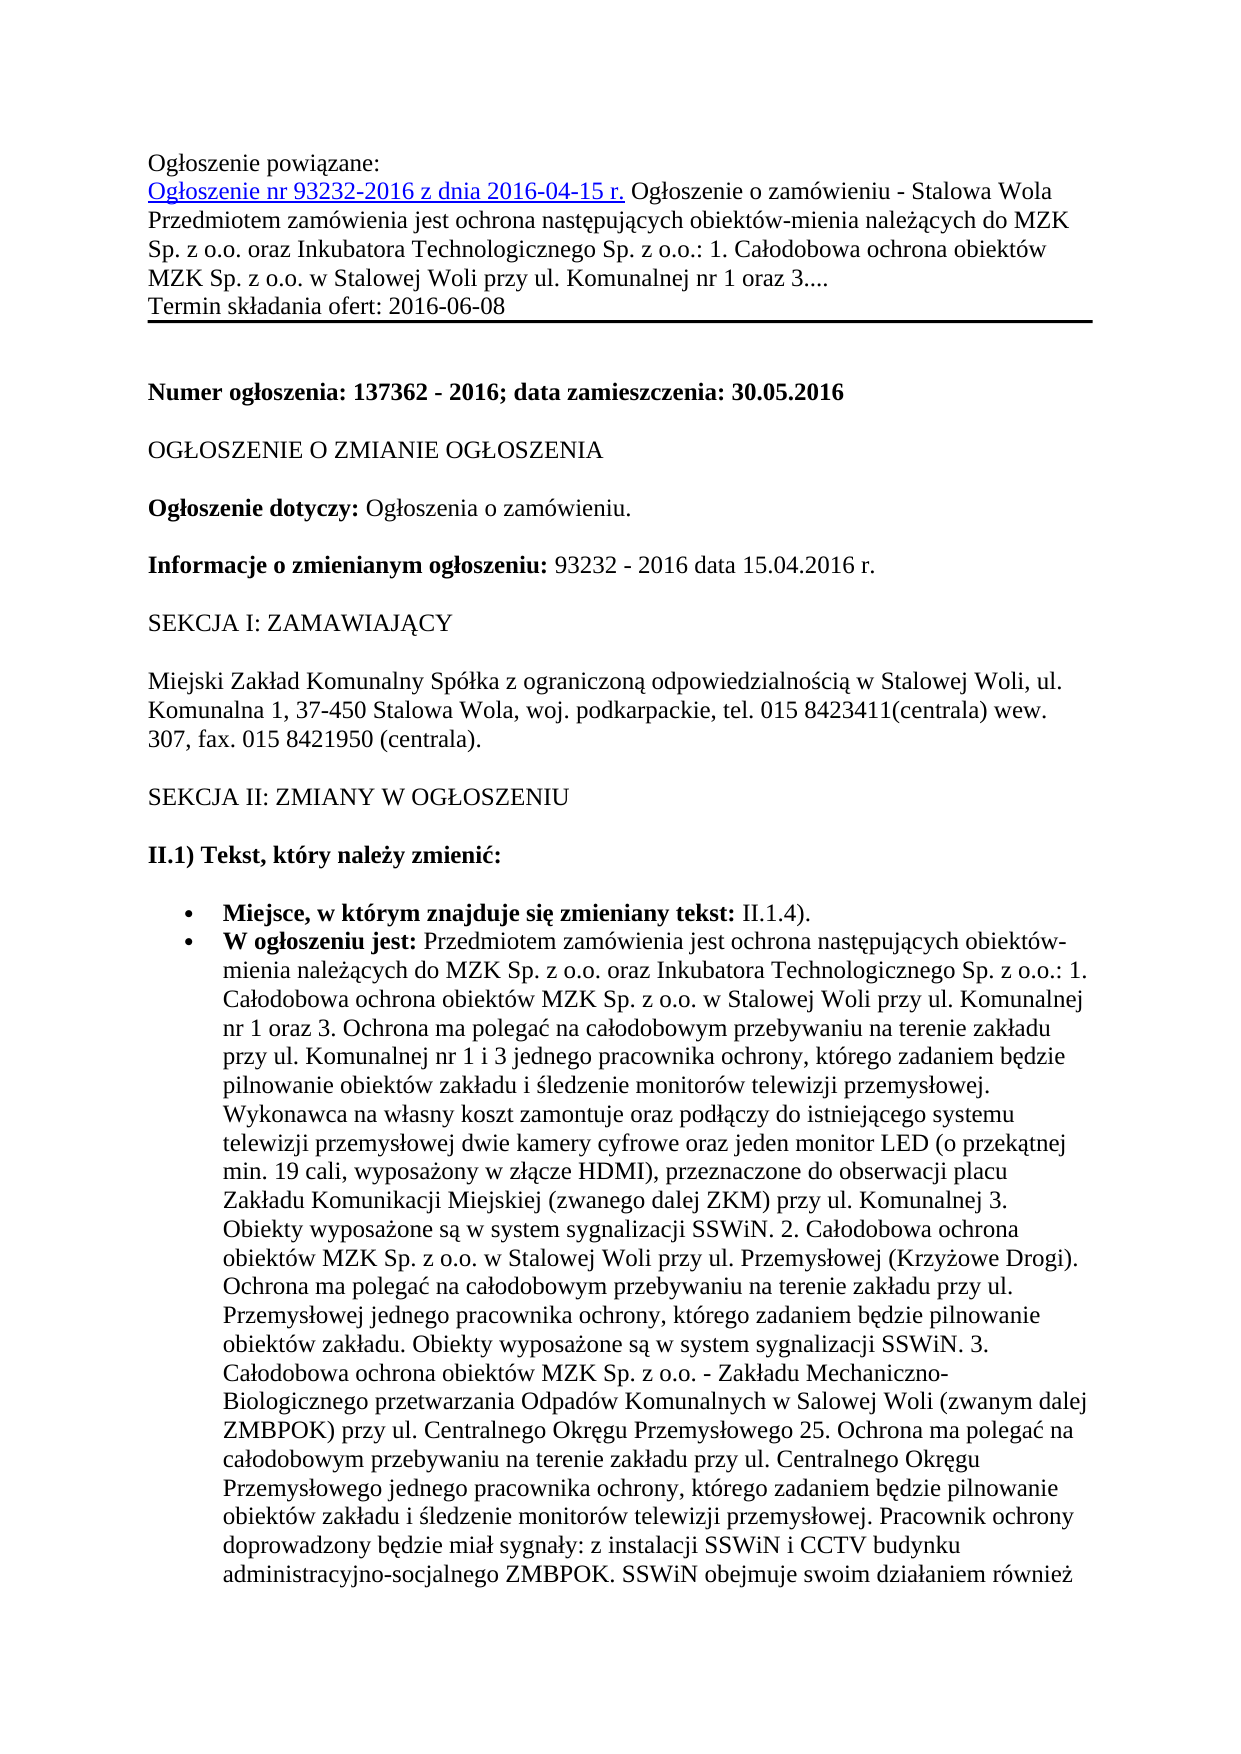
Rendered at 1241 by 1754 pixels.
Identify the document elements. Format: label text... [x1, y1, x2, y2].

list Miejsce, w którym znajduje się zmieniany tekst: II.1.4). [185, 898, 1093, 926]
text Numer ogłoszenia: 137362 - 2016; data zamieszczenia: 30.05.2016 OGŁOSZENIE O ZMIANIE OGŁOSZENIA [148, 377, 1093, 463]
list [185, 926, 1093, 1588]
text Miejski Zakład Komunalny Spółka z ograniczoną odpowiedzialnością w Stalowej Woli, ul. Komunalna 1, 37-450 Stalowa Wola, woj. podkarpackie, tel. 015 8423411(centrala) wew. 307, fax. 015 8421950 (centrala). [148, 666, 1093, 753]
text Ogłoszenie dotyczy: Ogłoszenia o zamówieniu. [148, 493, 1093, 521]
text SEKCJA II: ZMIANY W OGŁOSZENIU [148, 782, 1093, 811]
text Ogłoszenie powiązane: [148, 148, 1093, 176]
text SEKCJA I: ZAMAWIAJĄCY [148, 608, 1093, 637]
text Informacje o zmienianym ogłoszeniu: 93232 - 2016 data 15.04.2016 r. [148, 551, 1093, 579]
text II.1) Tekst, który należy zmienić: [148, 840, 1093, 868]
text Ogłoszenie nr 93232-2016 z dnia 2016-04-15 r. Ogłoszenie o zamówieniu - Stalowa Wola Przedmiotem zamówienia jest ochrona następujących obiektów-mienia należących do MZK Sp. z o.o. oraz Inkubatora Technologicznego Sp. z o.o.: 1. Całodobowa ochrona obiektów MZK Sp. z o.o. w Stalowej Woli przy ul. Komunalnej nr 1 oraz 3.... Termin składania ofert: 2016-06-08 [148, 176, 1093, 320]
